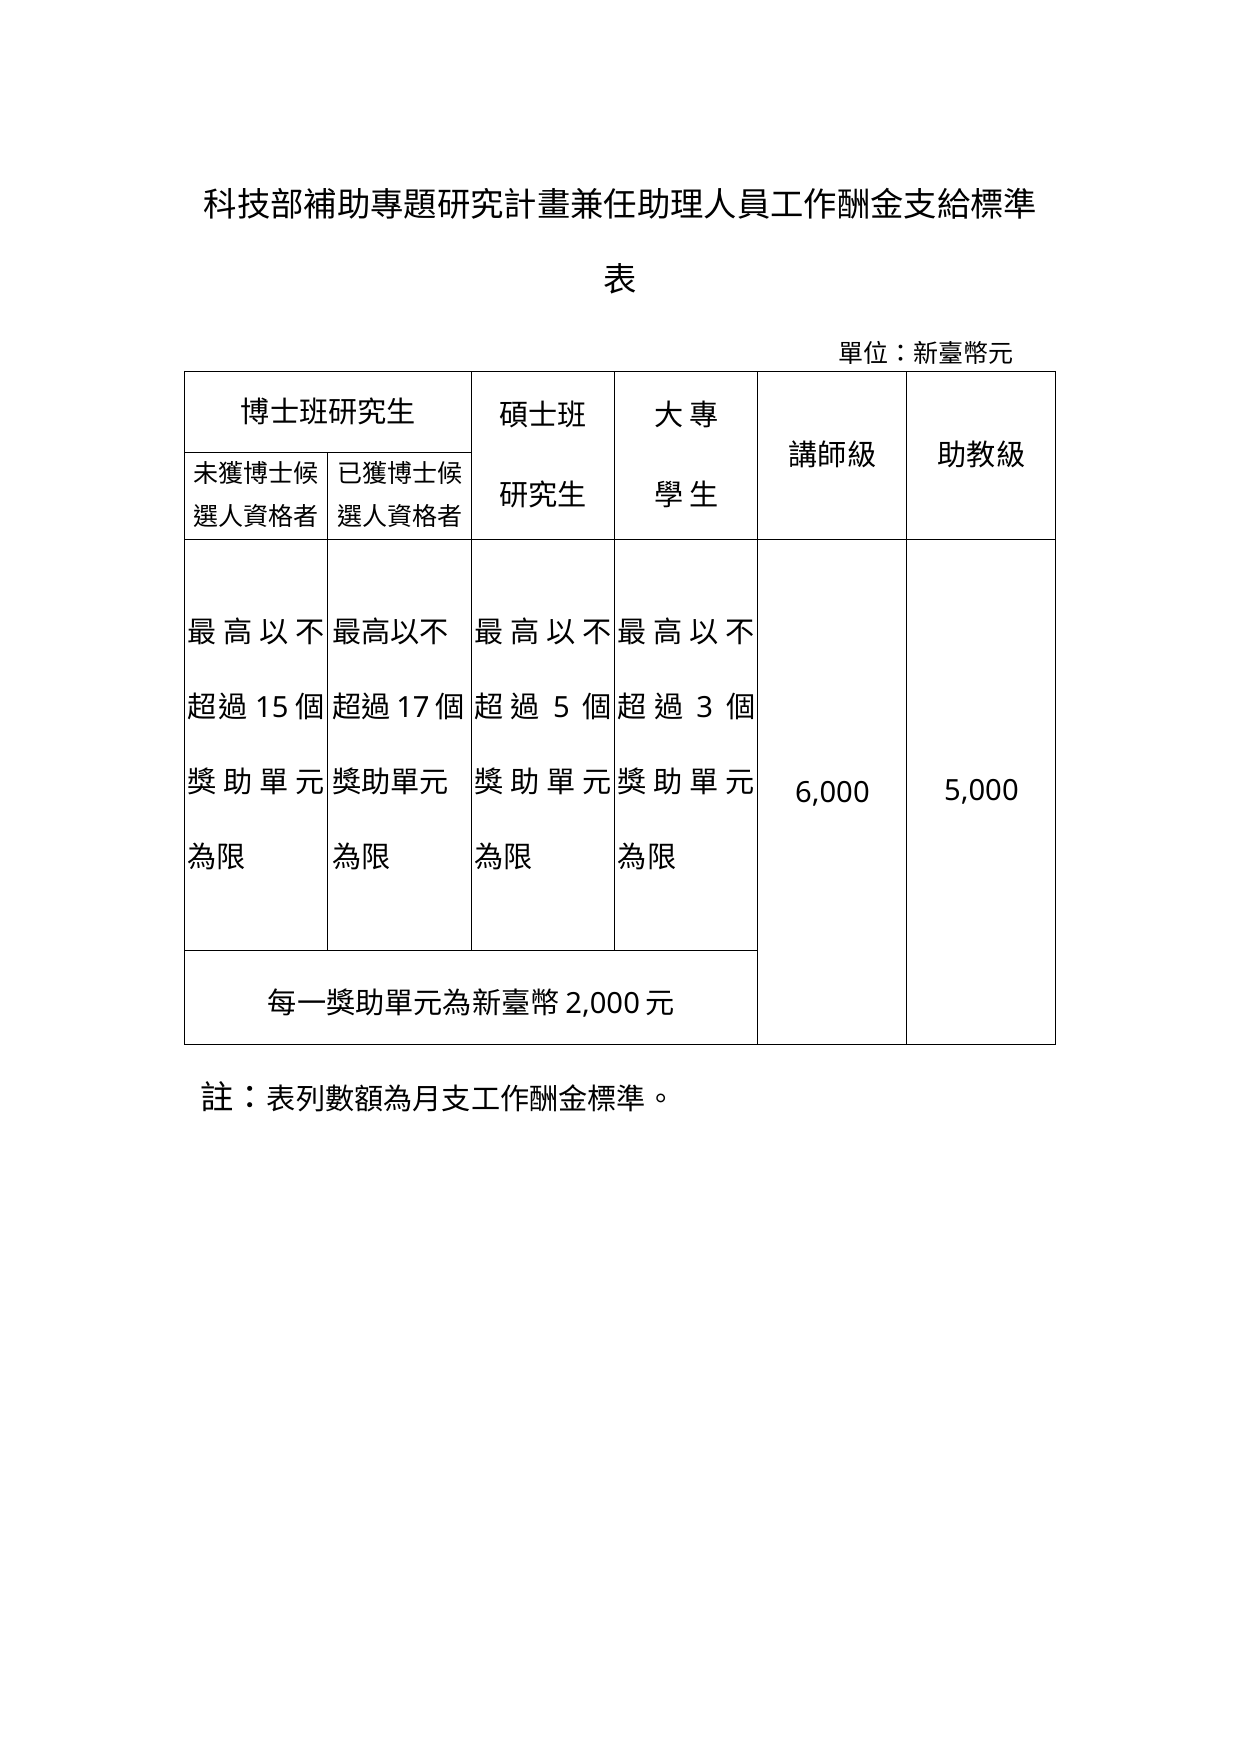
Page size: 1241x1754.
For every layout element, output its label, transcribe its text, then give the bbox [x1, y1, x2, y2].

text 單位：新臺幣元 [187, 333, 1013, 371]
table_cell 未獲博士候 選人資格者 [185, 453, 327, 538]
table_header 博士班研究生 [185, 372, 471, 452]
table_cell 6,000 [758, 540, 906, 1043]
table_cell 最高以不超過17個獎助單元為限 [328, 540, 471, 950]
table_header 碩士班 研究生 [472, 372, 614, 538]
table_cell 最高以不超過3個獎助單元為限 [615, 540, 757, 950]
table_cell 5,000 [907, 540, 1055, 1043]
table_header 助教級 [907, 372, 1055, 538]
table_header 大 專 學 生 [615, 372, 757, 538]
table_cell 最高以不超過15個獎助單元為限 [185, 540, 327, 950]
table_cell 已獲博士候 選人資格者 [328, 453, 471, 538]
table_header 講師級 [758, 372, 906, 538]
table_cell 每一獎助單元為新臺幣2,000元 [185, 951, 757, 1043]
table_cell 最高以不超過5個獎助單元為限 [472, 540, 614, 950]
text 科技部補助專題研究計畫兼任助理人員工作酬金支給標準表 [187, 164, 1053, 314]
text 註：表列數額為月支工作酬金標準。 [187, 1057, 1053, 1132]
